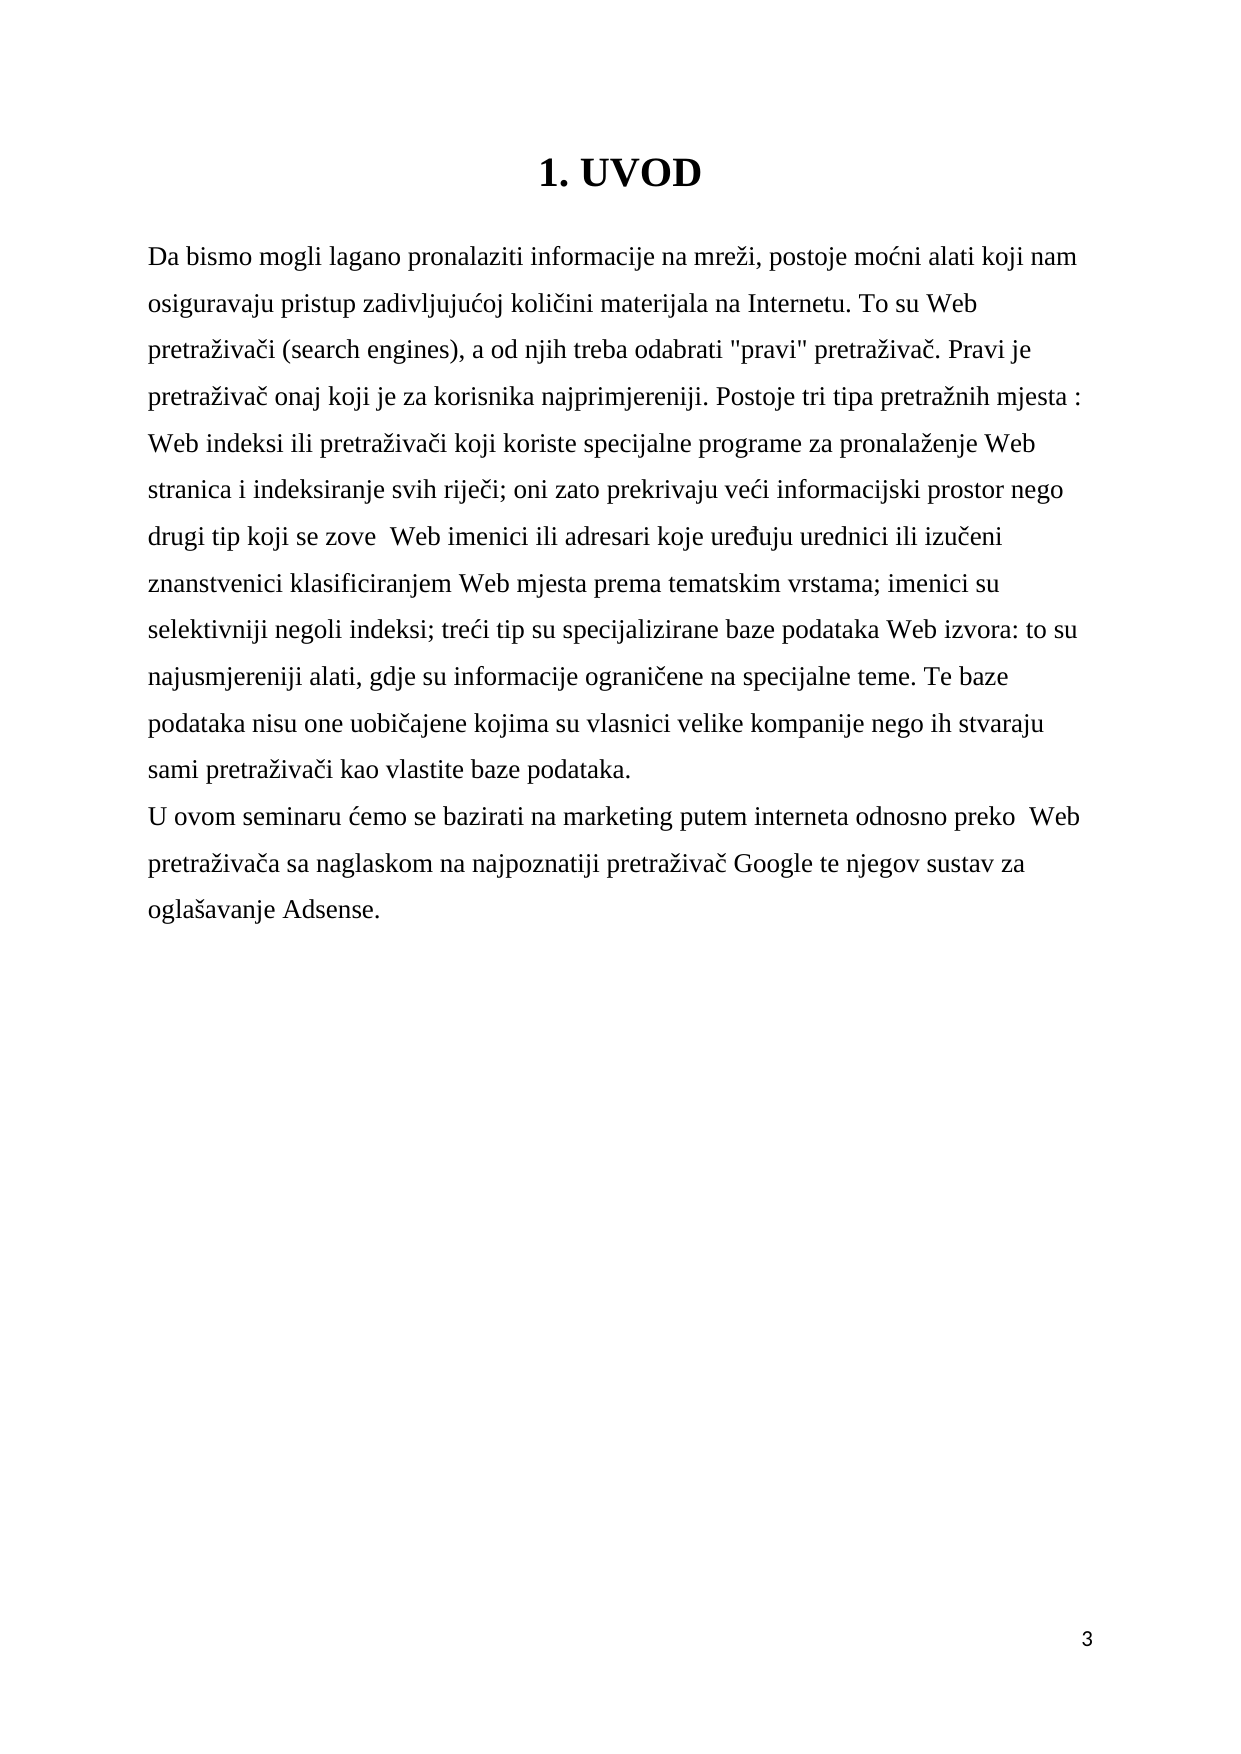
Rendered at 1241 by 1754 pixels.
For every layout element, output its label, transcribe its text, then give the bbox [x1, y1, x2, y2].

text Da bismo mogli lagano pronalaziti informacije na mreži, postoje moćni alati koji nam osiguravaju pristup zadivljujućoj količini materijala na Internetu. To su Web pretraživači (search engines), a od njih treba odabrati "pravi" pretraživač. Pravi je pretraživač onaj koji je za korisnika najprimjereniji. Postoje tri tipa pretražnih mjesta : Web indeksi ili pretraživači koji koriste specijalne programe za pronalaženje Web stranica i indeksiranje svih riječi; oni zato prekrivaju veći informacijski prostor nego drugi tip koji se zove Web imenici ili adresari koje uređuju urednici ili izučeni znanstvenici klasificiranjem Web mjesta prema tematskim vrstama; imenici su selektivniji negoli indeksi; treći tip su specijalizirane baze podataka Web izvora: to su najusmjereniji alati, gdje su informacije ograničene na specijalne teme. Te baze podataka nisu one uobičajene kojima su vlasnici velike kompanije nego ih stvaraju sami pretraživači kao vlastite baze podataka. [148, 240, 1093, 785]
text 1. UVOD [148, 148, 1093, 196]
text U ovom seminaru ćemo se bazirati na marketing putem interneta odnosno preko Web pretraživača sa naglaskom na najpoznatiji pretraživač Google te njegov sustav za oglašavanje Adsense. [148, 800, 1093, 925]
